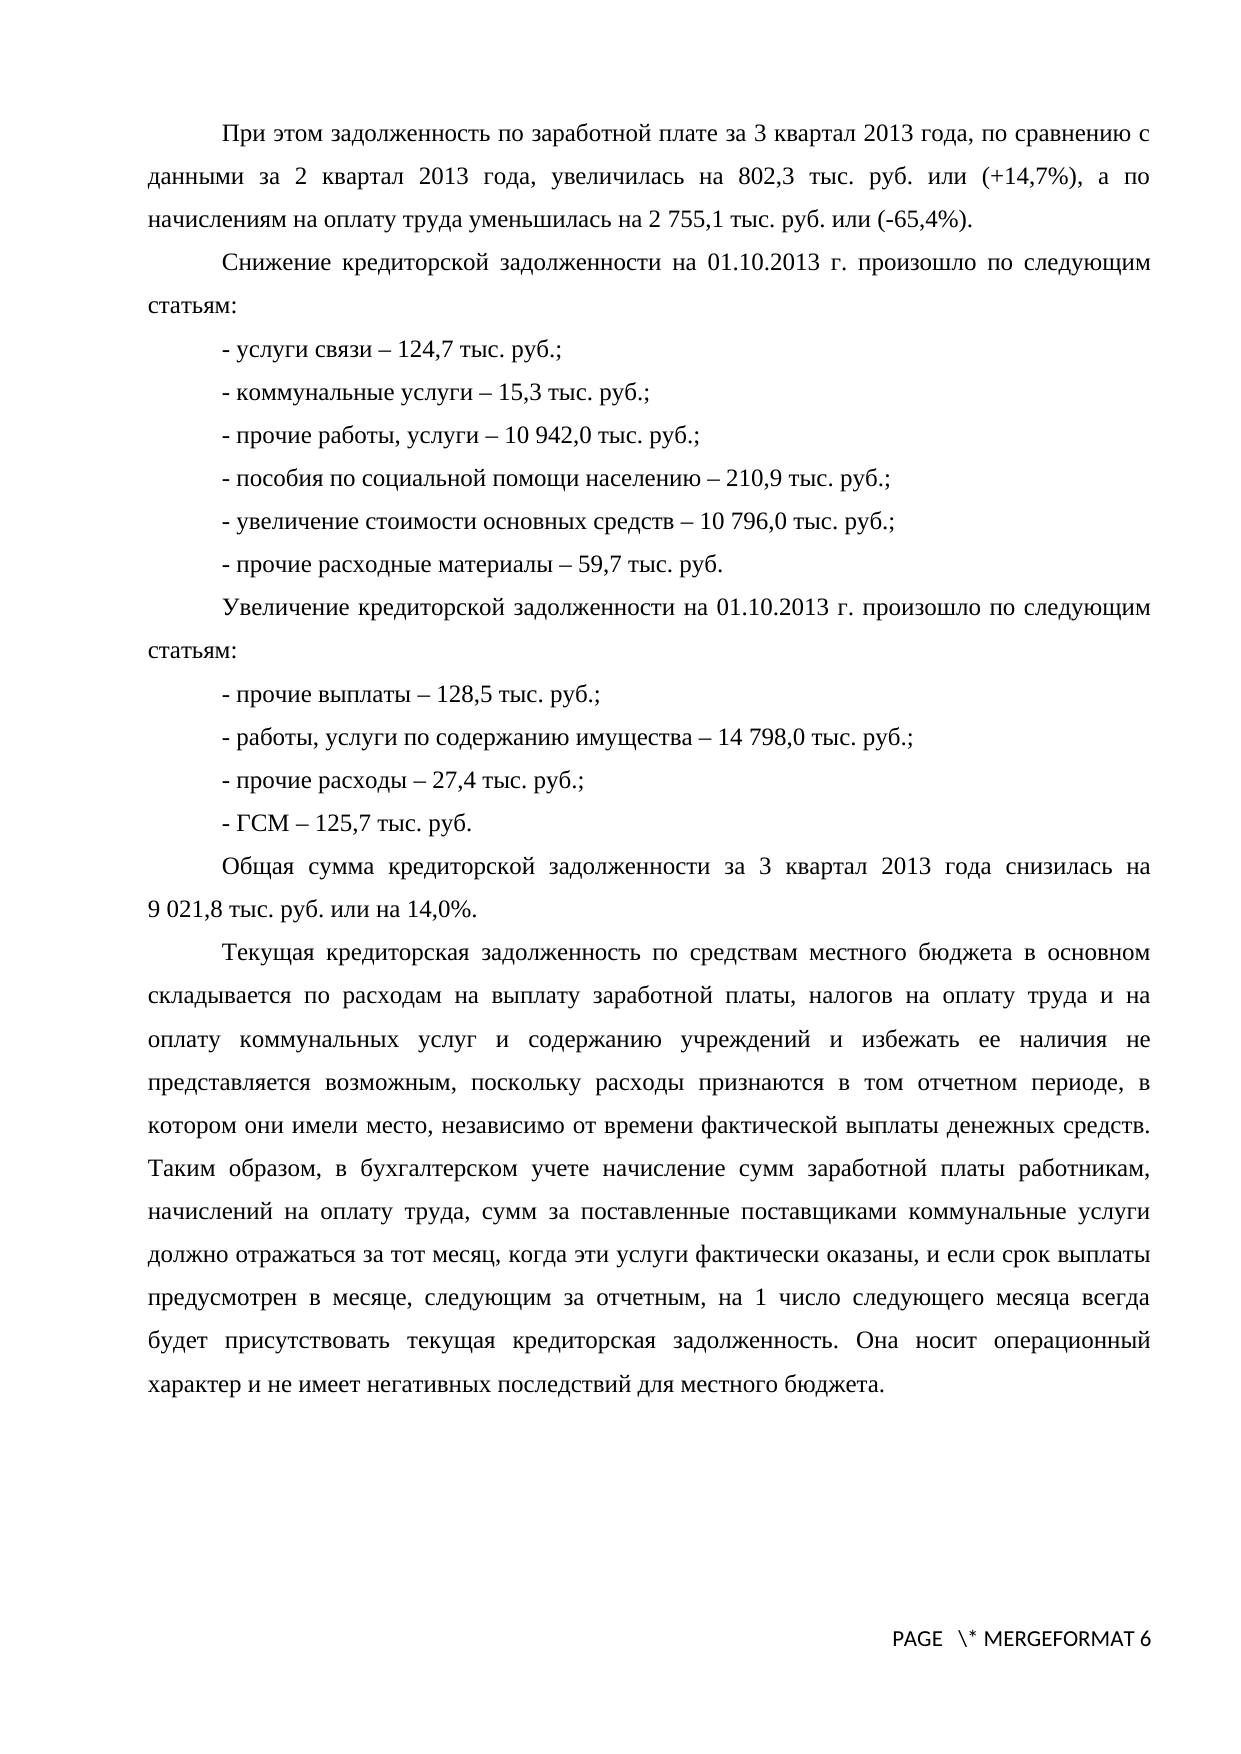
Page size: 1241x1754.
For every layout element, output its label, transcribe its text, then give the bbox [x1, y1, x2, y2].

text - увеличение стоимости основных средств – 10 796,0 тыс. руб.; [148, 506, 1152, 535]
text - прочие работы, услуги – 10 942,0 тыс. руб.; [148, 420, 1152, 449]
text Текущая кредиторская задолженность по средствам местного бюджета в основном складывается по расходам на выплату заработной платы, налогов на оплату труда и на оплату коммунальных услуг и содержанию учреждений и избежать ее наличия не представляется возможным, поскольку расходы признаются в том отчетном периоде, в котором они имели место, независимо от времени фактической выплаты денежных средств. Таким образом, в бухгалтерском учете начисление сумм заработной платы работникам, начислений на оплату труда, сумм за поставленные поставщиками коммунальные услуги должно отражаться за тот месяц, когда эти услуги фактически оказаны, и если срок выплаты предусмотрен в месяце, следующим за отчетным, на 1 число следующего месяца всегда будет присутствовать текущая кредиторская задолженность. Она носит операционный характер и не имеет негативных последствий для местного бюджета. [148, 937, 1152, 1397]
text - прочие расходы – 27,4 тыс. руб.; [148, 765, 1152, 794]
text Общая сумма кредиторской задолженности за 3 квартал 2013 года снизилась на 9 021,8 тыс. руб. или на 14,0%. [148, 851, 1152, 923]
text - работы, услуги по содержанию имущества – 14 798,0 тыс. руб.; [148, 722, 1152, 751]
text - пособия по социальной помощи населению – 210,9 тыс. руб.; [148, 463, 1152, 492]
text - услуги связи – 124,7 тыс. руб.; [148, 334, 1152, 362]
text - прочие выплаты – 128,5 тыс. руб.; [148, 679, 1152, 707]
text Увеличение кредиторской задолженности на 01.10.2013 г. произошло по следующим статьям: [148, 592, 1152, 664]
text - ГСМ – 125,7 тыс. руб. [148, 808, 1152, 837]
text При этом задолженность по заработной плате за 3 квартал 2013 года, по сравнению с данными за 2 квартал 2013 года, увеличилась на 802,3 тыс. руб. или (+14,7%), а по начислениям на оплату труда уменьшилась на 2 755,1 тыс. руб. или (-65,4%). [148, 118, 1152, 233]
text Снижение кредиторской задолженности на 01.10.2013 г. произошло по следующим статьям: [148, 247, 1152, 319]
text - прочие расходные материалы – 59,7 тыс. руб. [148, 549, 1152, 578]
text - коммунальные услуги – 15,3 тыс. руб.; [148, 377, 1152, 406]
